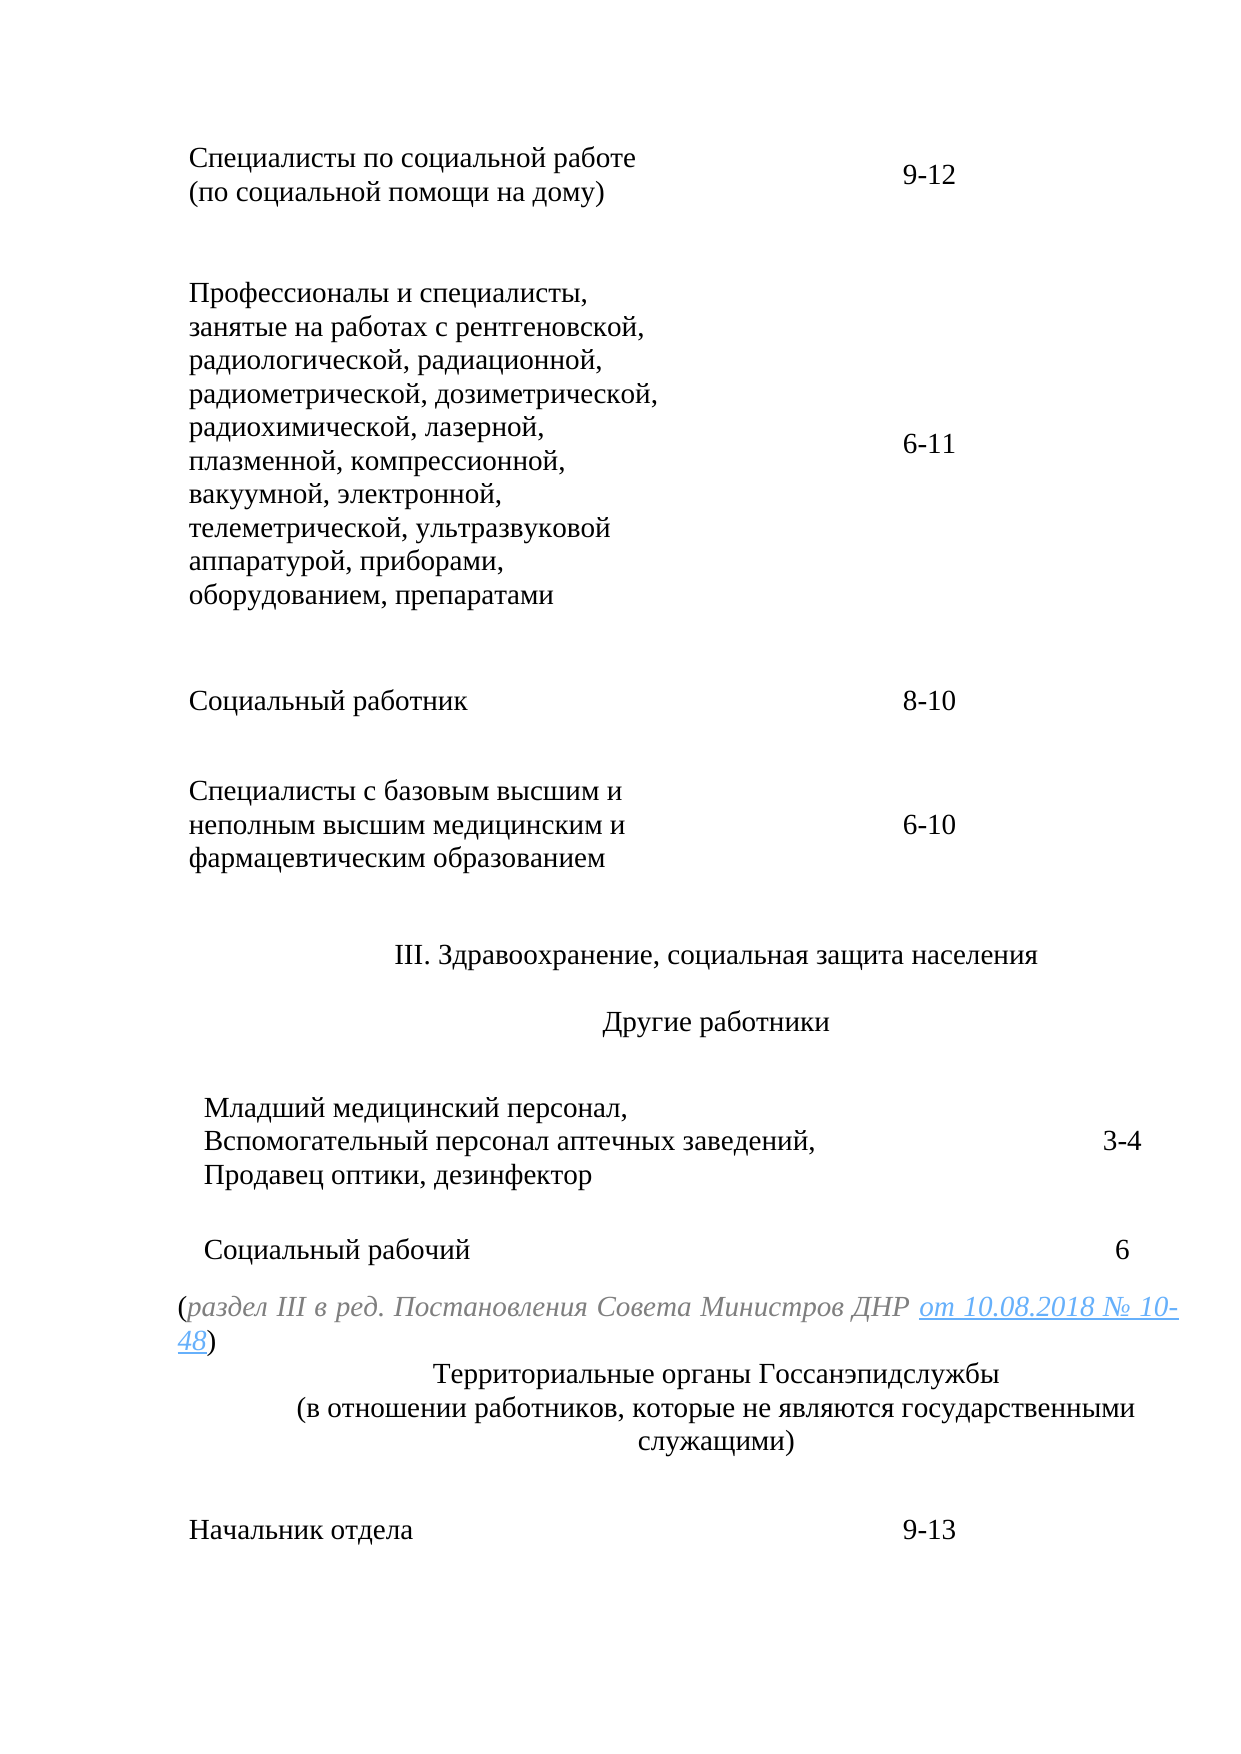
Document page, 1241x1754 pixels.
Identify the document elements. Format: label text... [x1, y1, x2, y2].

text III. Здравоохранение, социальная защита населения [177, 937, 1181, 971]
list Другие работники [177, 1004, 1181, 1038]
text (раздел III в ред. Постановления Совета Министров ДНР от 10.08.2018 № 10-48) [177, 1289, 1181, 1356]
table_cell 6-10 [679, 744, 1180, 903]
text (в отношении работников, которые не являются государственными [177, 1390, 1181, 1423]
table_cell 6 [1078, 1209, 1166, 1289]
table_cell 6-11 [679, 230, 1180, 656]
table_header 9-13 [679, 1491, 1180, 1567]
table_cell Социальный рабочий [192, 1209, 1078, 1289]
table_cell Профессионалы и специалисты, занятые на работах с рентгеновской, радиологической, радиационной, радиометрической, дозиметрической, радиохимической, лазерной, плазменной, компрессионной, вакуумной, электронной, телеметрической, ультразвуковой аппаратурой, приборами, оборудованием, препаратами [177, 230, 679, 656]
text служащими) [177, 1423, 1181, 1457]
table_cell 9-12 [679, 118, 1180, 230]
text Территориальные органы Госсанэпидслужбы [177, 1356, 1181, 1390]
table_header Младший медицинский персонал, Вспомогательный персонал аптечных заведений, Продавец оптики, дезинфектор [192, 1071, 1078, 1209]
table_header 3-4 [1078, 1071, 1166, 1209]
table_cell Специалисты по социальной работе (по социальной помощи на дому) [177, 118, 679, 230]
table_cell Специалисты с базовым высшим и неполным высшим медицинским и фармацевтическим образованием [177, 744, 679, 903]
table_header Начальник отдела [177, 1491, 679, 1567]
table_cell 8-10 [679, 656, 1180, 744]
table_cell Социальный работник [177, 656, 679, 744]
